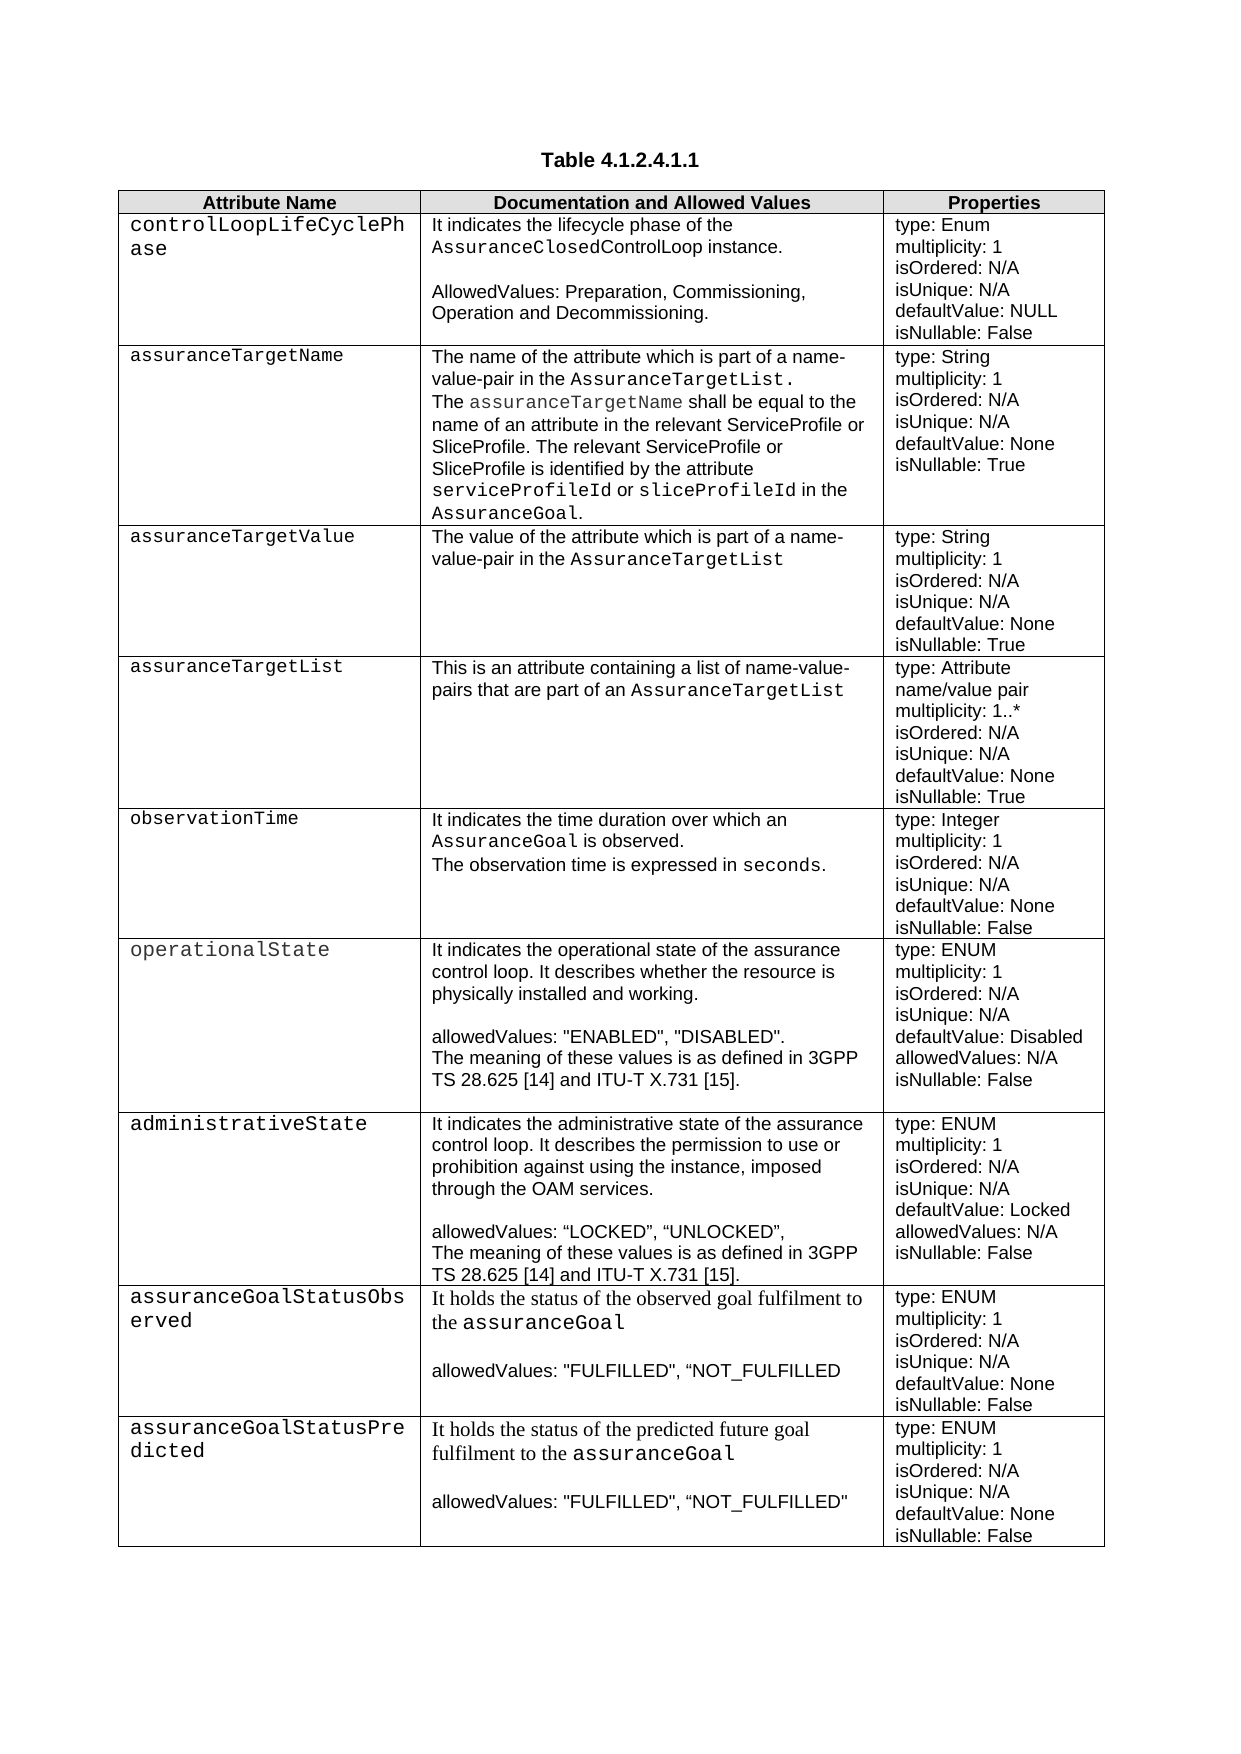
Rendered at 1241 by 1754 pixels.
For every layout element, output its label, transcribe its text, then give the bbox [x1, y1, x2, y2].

table_cell assuranceGoalStatusObserved [119, 1286, 420, 1416]
table_cell assuranceTargetValue [119, 526, 420, 656]
table_cell It indicates the lifecycle phase of the AssuranceClosedControlLoop instance. AllowedValues: Preparation, Commissioning, Operation and Decommissioning. [421, 214, 883, 345]
table_cell administrativeState [119, 1113, 420, 1285]
table_cell The name of the attribute which is part of a name-value-pair in the AssuranceTargetList. The assuranceTargetName shall be equal to the name of an attribute in the relevant ServiceProfile or SliceProfile. The relevant ServiceProfile or SliceProfile is identified by the attribute serviceProfileId or sliceProfileId in the AssuranceGoal. [421, 346, 883, 525]
text Table 4.1.2.4.1.1 [118, 148, 1122, 172]
table_cell assuranceTargetList [119, 657, 420, 808]
table_header Attribute Name [119, 191, 420, 213]
table_cell type: Attribute name/value pair multiplicity: 1..* isOrdered: N/A isUnique: N/A defaultValue: None isNullable: True [884, 657, 1104, 808]
table_cell It indicates the operational state of the assurance control loop. It describes whether the resource is physically installed and working. allowedValues: "ENABLED", "DISABLED". The meaning of these values is as defined in 3GPP TS 28.625 [14] and ITU-T X.731 [15]. [421, 939, 883, 1112]
table_cell type: Integer multiplicity: 1 isOrdered: N/A isUnique: N/A defaultValue: None isNullable: False [884, 809, 1104, 938]
table_cell It indicates the time duration over which an AssuranceGoal is observed. The observation time is expressed in seconds. [421, 809, 883, 938]
table_cell assuranceTargetName [119, 346, 420, 525]
table_cell type: ENUM multiplicity: 1 isOrdered: N/A isUnique: N/A defaultValue: None isNullable: False [884, 1286, 1104, 1416]
table_cell operationalState [119, 939, 420, 1112]
table_cell type: ENUM multiplicity: 1 isOrdered: N/A isUnique: N/A defaultValue: None isNullable: False [884, 1417, 1104, 1546]
table_cell observationTime [119, 809, 420, 938]
table_cell It holds the status of the predicted future goal fulfilment to the assuranceGoal allowedValues: "FULFILLED", “NOT_FULFILLED" [421, 1417, 883, 1546]
table_cell type: Enum multiplicity: 1 isOrdered: N/A isUnique: N/A defaultValue: NULL isNullable: False [884, 214, 1104, 345]
table_cell type: String multiplicity: 1 isOrdered: N/A isUnique: N/A defaultValue: None isNullable: True [884, 526, 1104, 656]
table_cell type: ENUM multiplicity: 1 isOrdered: N/A isUnique: N/A defaultValue: Locked allowedValues: N/A isNullable: False [884, 1113, 1104, 1285]
table_cell It holds the status of the observed goal fulfilment to the assuranceGoal allowedValues: "FULFILLED", “NOT_FULFILLED [421, 1286, 883, 1416]
table_cell type: String multiplicity: 1 isOrdered: N/A isUnique: N/A defaultValue: None isNullable: True [884, 346, 1104, 525]
table_cell The value of the attribute which is part of a name-value-pair in the AssuranceTargetList [421, 526, 883, 656]
table_header Properties [884, 191, 1104, 213]
table_header Documentation and Allowed Values [421, 191, 883, 213]
table_cell This is an attribute containing a list of name-value-pairs that are part of an AssuranceTargetList [421, 657, 883, 808]
table_cell It indicates the administrative state of the assurance control loop. It describes the permission to use or prohibition against using the instance, imposed through the OAM services. allowedValues: “LOCKED”, “UNLOCKED”, The meaning of these values is as defined in 3GPP TS 28.625 [14] and ITU-T X.731 [15]. [421, 1113, 883, 1285]
table_cell type: ENUM multiplicity: 1 isOrdered: N/A isUnique: N/A defaultValue: Disabled allowedValues: N/A isNullable: False [884, 939, 1104, 1112]
table_cell controlLoopLifeCyclePhase [119, 214, 420, 345]
table_cell assuranceGoalStatusPredicted [119, 1417, 420, 1546]
